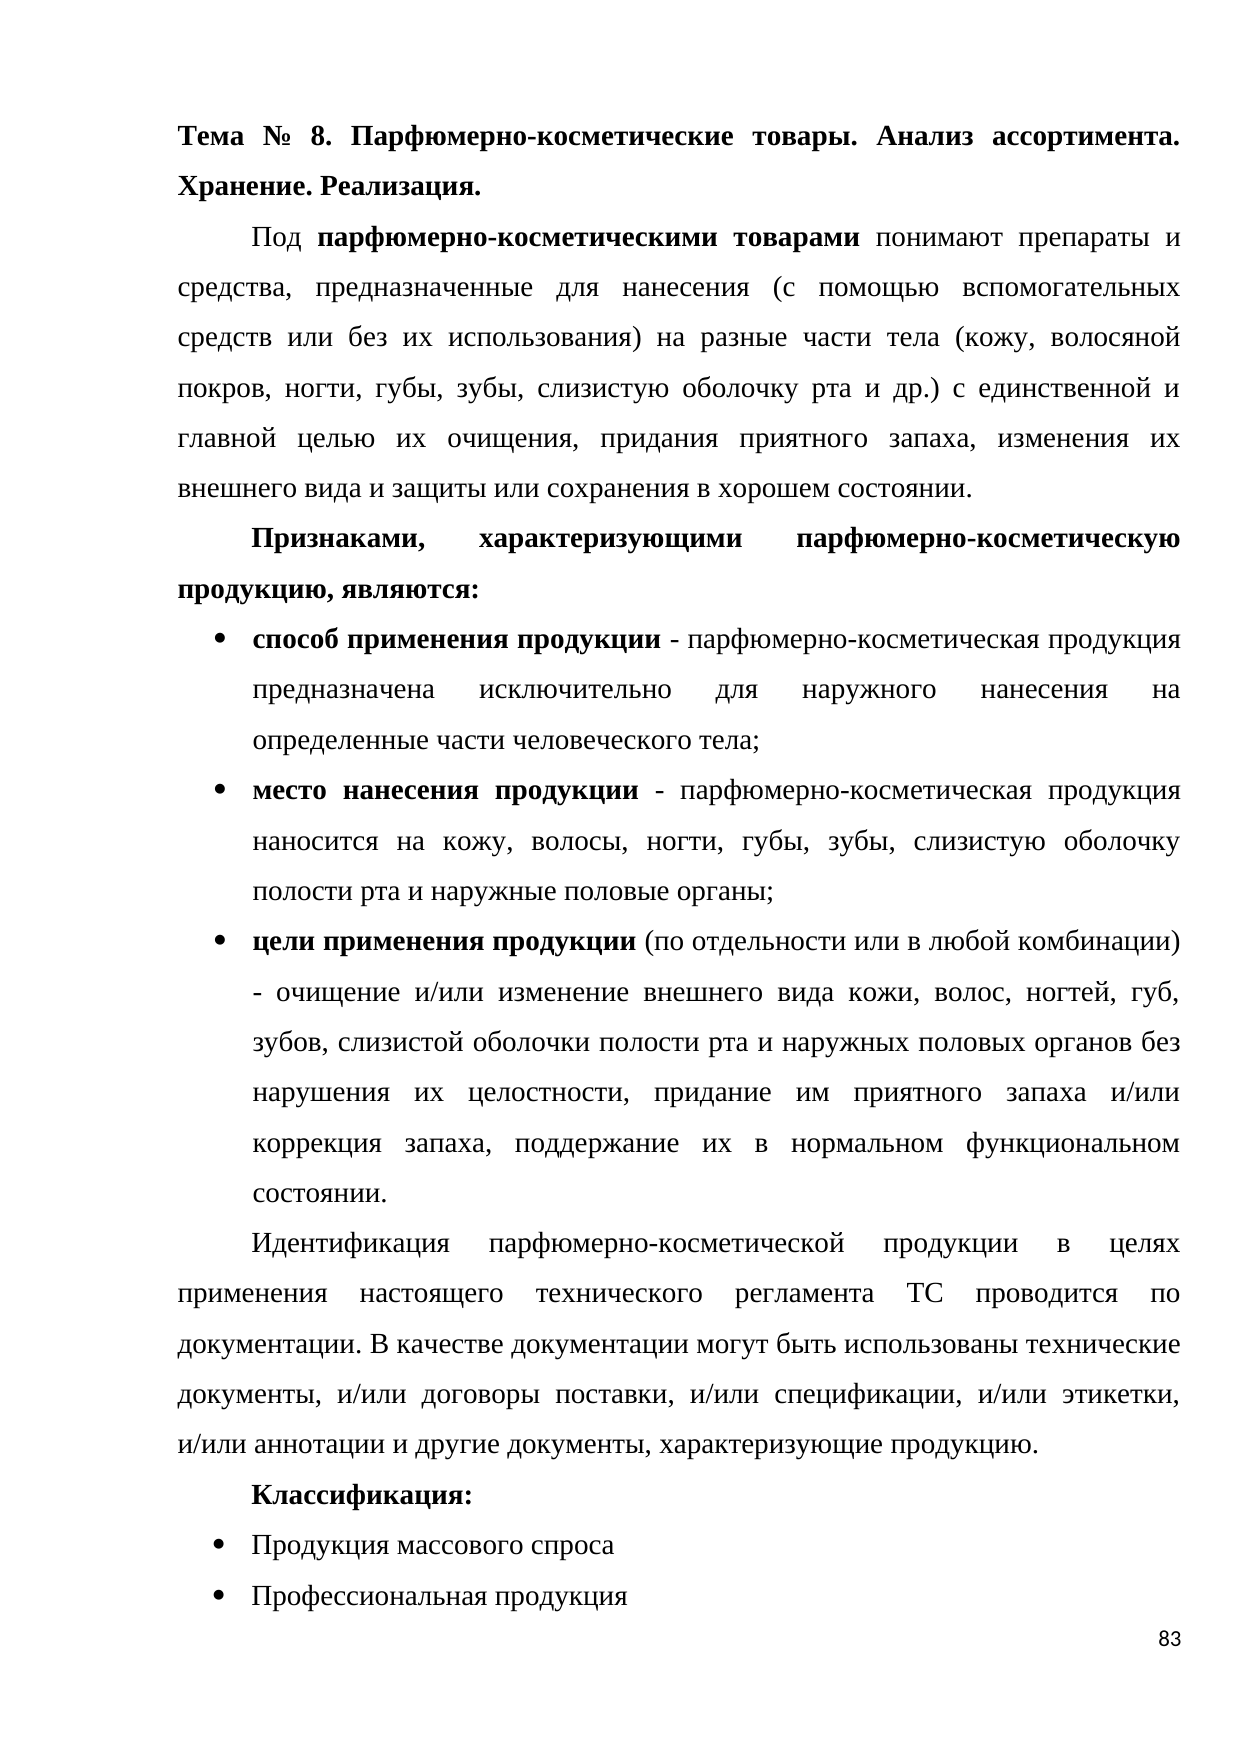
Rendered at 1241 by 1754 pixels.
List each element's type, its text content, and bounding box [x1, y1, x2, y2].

list место нанесения продукции - парфюмерно-косметическая продукция наносится на кожу, волосы, ногти, губы, зубы, слизистую оболочку полости рта и наружные половые органы; [215, 772, 1181, 907]
subtitle Тема № 8. Парфюмерно-косметические товары. Анализ ассортимента. Хранение. Реализация. [177, 118, 1181, 202]
list Продукция массового спроса [213, 1527, 1181, 1561]
text Классификация: [177, 1477, 1181, 1510]
list Профессиональная продукция [213, 1578, 1181, 1611]
text Идентификация парфюмерно-косметической продукции в целях применения настоящего технического регламента ТС проводится по документации. В качестве документации могут быть использованы технические документы, и/или договоры поставки, и/или спецификации, и/или этикетки, и/или аннотации и другие документы, характеризующие продукцию. [177, 1225, 1181, 1460]
list способ применения продукции - парфюмерно-косметическая продукция предназначена исключительно для наружного нанесения на определенные части человеческого тела; [215, 621, 1181, 756]
list цели применения продукции (по отдельности или в любой комбинации) - очищение и/или изменение внешнего вида кожи, волос, ногтей, губ, зубов, слизистой оболочки полости рта и наружных половых органов без нарушения их целостности, придание им приятного запаха и/или коррекция запаха, поддержание их в нормальном функциональном состоянии. [215, 923, 1181, 1208]
text Признаками, характеризующими парфюмерно-косметическую продукцию, являются: [177, 521, 1181, 604]
text Под парфюмерно-косметическими товарами понимают препараты и средства, предназначенные для нанесения (с помощью вспомогательных средств или без их использования) на разные части тела (кожу, волосяной покров, ногти, губы, зубы, слизистую оболочку рта и др.) с единственной и главной целью их очищения, придания приятного запаха, изменения их внешнего вида и защиты или сохранения в хорошем состоянии. [177, 219, 1181, 504]
